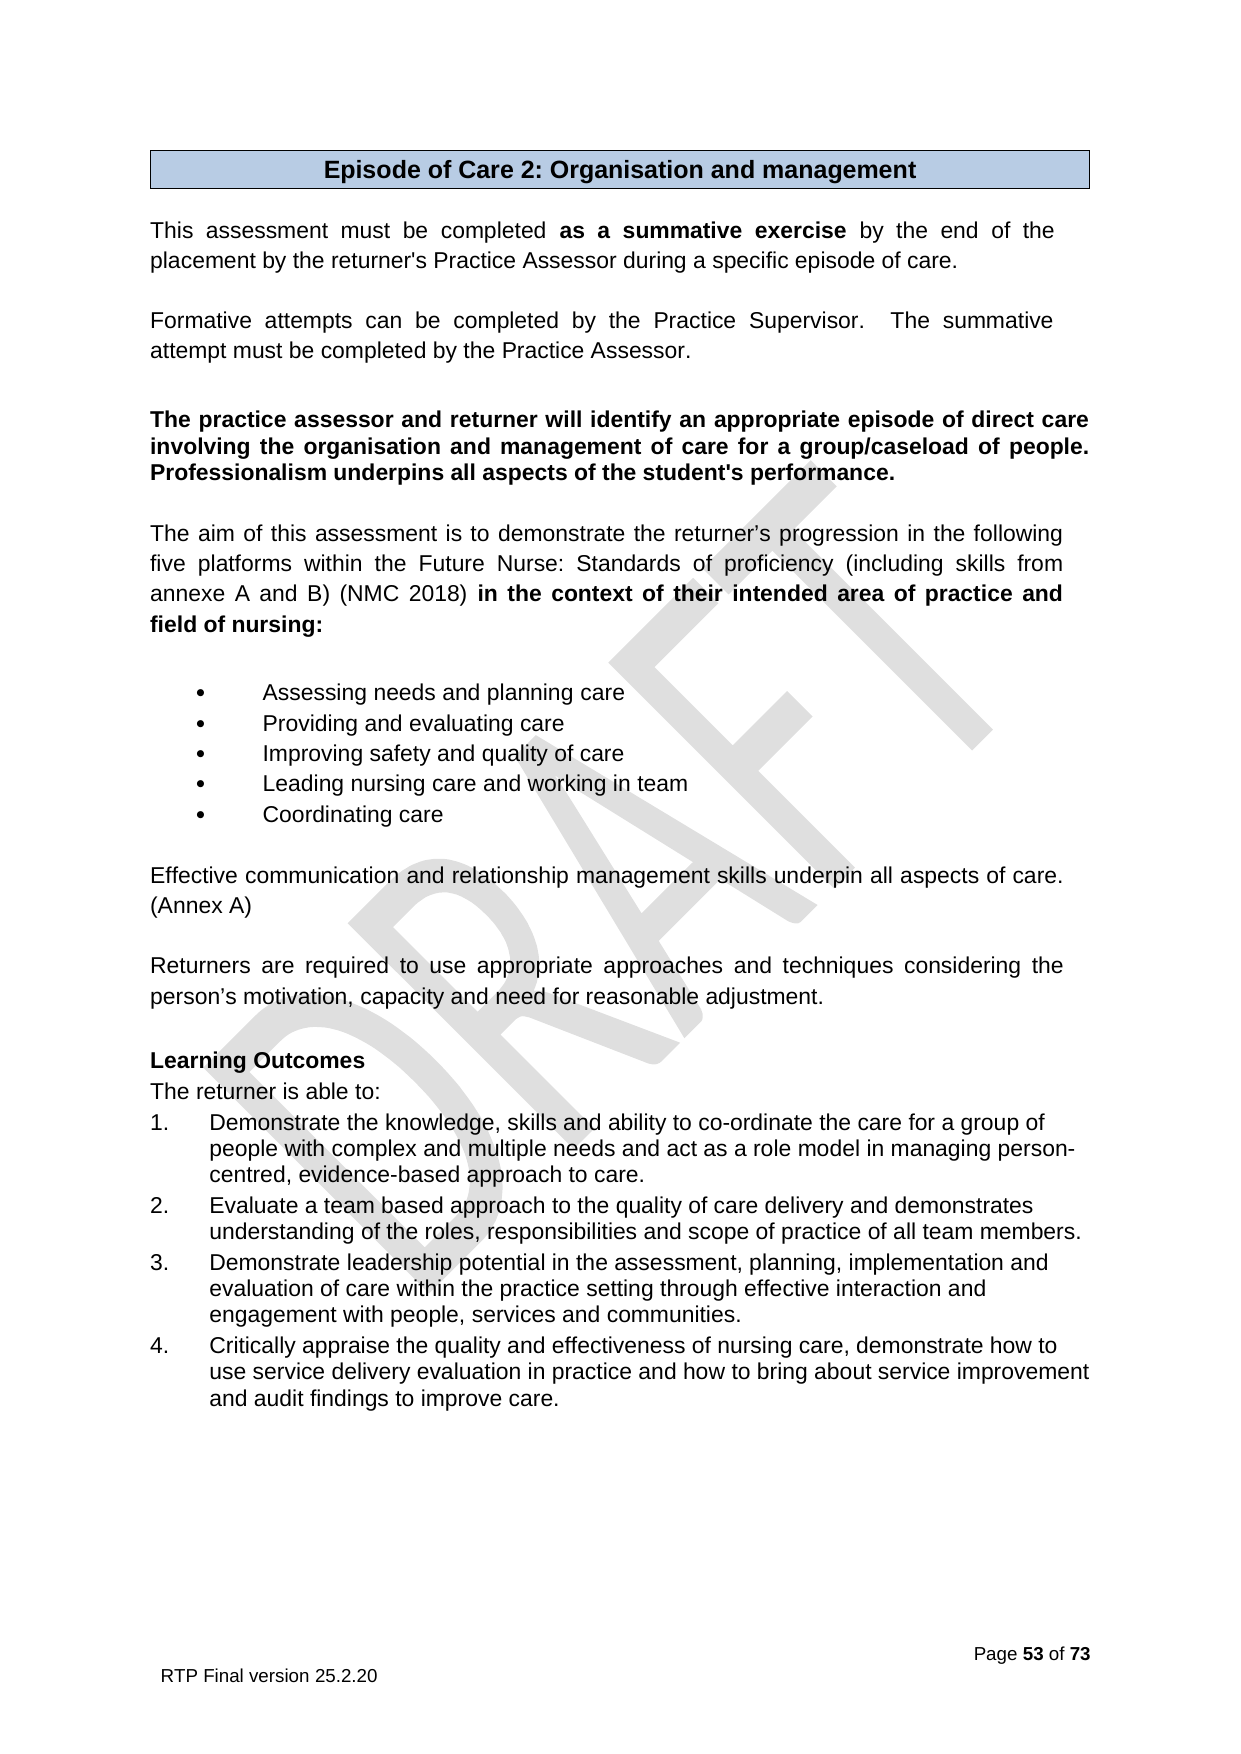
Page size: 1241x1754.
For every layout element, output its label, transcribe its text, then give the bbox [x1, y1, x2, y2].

list Coordinating care [197, 801, 1064, 827]
list Leading nursing care and working in team [197, 770, 1064, 796]
text Formative attempts can be completed by the Practice Supervisor. The summative attempt must be completed by the Practice Assessor. [150, 307, 1055, 364]
list Evaluate a team based approach to the quality of care delivery and demonstrates understanding of the roles, responsibilities and scope of practice of all team members. [150, 1192, 1090, 1244]
list Assessing needs and planning care [197, 679, 1064, 706]
text The returner is able to: [150, 1078, 1090, 1104]
text The practice assessor and returner will identify an appropriate episode of direct care involving the organisation and management of care for a group/caseload of people. Professionalism underpins all aspects of the student's performance. [150, 406, 1090, 485]
text Learning Outcomes [150, 1047, 1090, 1074]
text Returners are required to use appropriate approaches and techniques considering the person’s motivation, capacity and need for reasonable adjustment. [150, 952, 1064, 1009]
text Effective communication and relationship management skills underpin all aspects of care. (Annex A) [150, 862, 1064, 918]
list Providing and evaluating care [197, 710, 1064, 736]
list Improving safety and quality of care [197, 740, 1064, 766]
list Demonstrate leadership potential in the assessment, planning, implementation and evaluation of care within the practice setting through effective interaction and engagement with people, services and communities. [150, 1249, 1090, 1328]
table_header Episode of Care 2: Organisation and management [151, 151, 1089, 188]
list Critically appraise the quality and effectiveness of nursing care, demonstrate how to use service delivery evaluation in practice and how to bring about service improvement and audit findings to improve care. [150, 1332, 1090, 1411]
text The aim of this assessment is to demonstrate the returner’s progression in the following five platforms within the Future Nurse: Standards of proficiency (including skills from annexe A and B) (NMC 2018) in the context of their intended area of practice and field of nursing: [150, 520, 1064, 637]
list Demonstrate the knowledge, skills and ability to co-ordinate the care for a group of people with complex and multiple needs and act as a role model in managing person-centred, evidence-based approach to care. [150, 1108, 1090, 1188]
text This assessment must be completed as a summative exercise by the end of the placement by the returner's Practice Assessor during a specific episode of care. [150, 217, 1055, 273]
